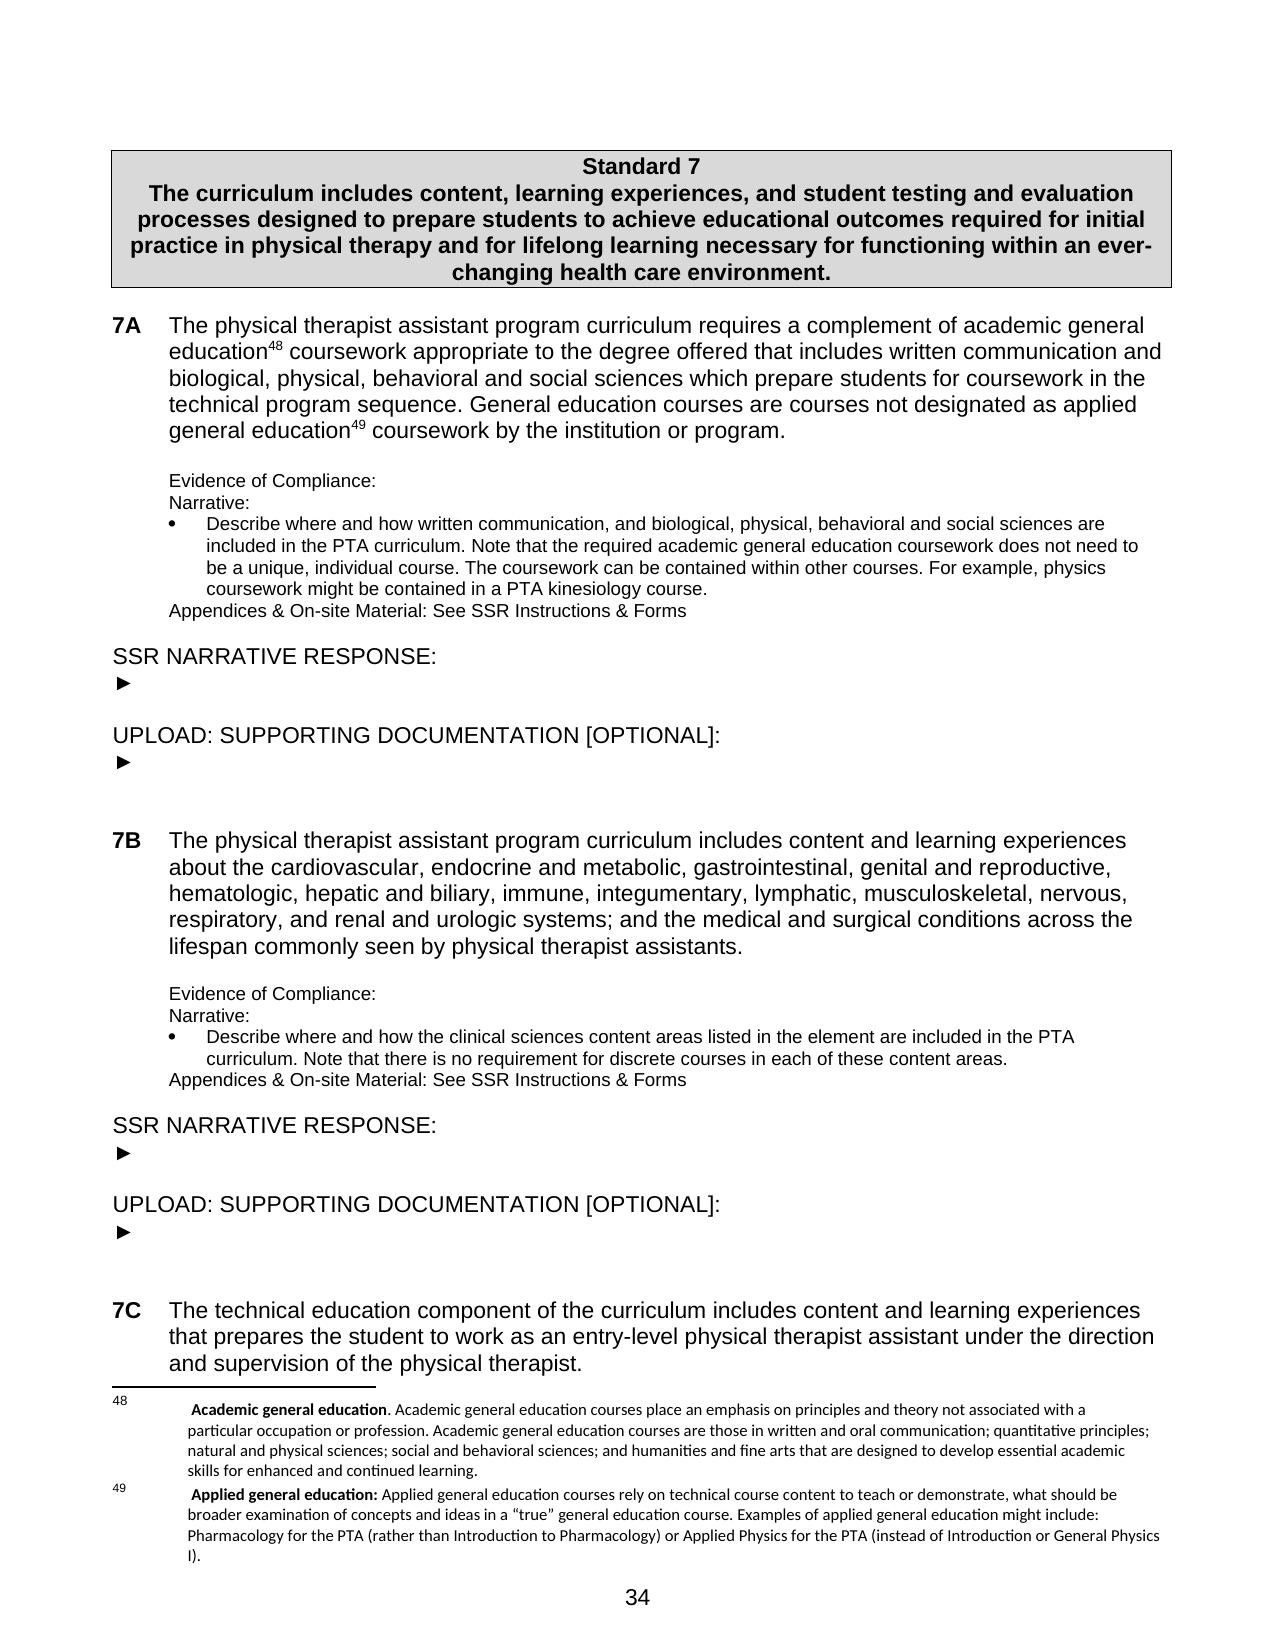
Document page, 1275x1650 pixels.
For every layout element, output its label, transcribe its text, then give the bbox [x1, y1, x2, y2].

text Evidence of Compliance: [169, 470, 1162, 492]
text ► [112, 1218, 1162, 1244]
text Standard 7 [112, 151, 1171, 176]
text Evidence of Compliance: [169, 983, 1162, 1004]
text SSR NARRATIVE RESPONSE: [112, 1112, 1162, 1139]
text Appendices & On-site Material: See SSR Instructions & Forms [169, 599, 1162, 621]
text Narrative: [169, 492, 1162, 513]
text 7C The technical education component of the curriculum includes content and learning experiences that prepares the student to work as an entry-level physical therapist assistant under the direction and supervision of the physical therapist. [112, 1297, 1162, 1376]
text UPLOAD: SUPPORTING DOCUMENTATION [OPTIONAL]: [112, 1191, 1162, 1218]
text ► [112, 669, 1162, 695]
text The curriculum includes content, learning experiences, and student testing and evaluation processes designed to prepare students to achieve educational outcomes required for initial practice in physical therapy and for lifelong learning necessary for functioning within an ever-changing health care environment. [112, 176, 1171, 287]
list Describe where and how the clinical sciences content areas listed in the element are included in the PTA curriculum. Note that there is no requirement for discrete courses in each of these content areas. [169, 1026, 1162, 1069]
text UPLOAD: SUPPORTING DOCUMENTATION [OPTIONAL]: [112, 722, 1162, 748]
text ► [112, 748, 1162, 774]
list Describe where and how written communication, and biological, physical, behavioral and social sciences are included in the PTA curriculum. Note that the required academic general education coursework does not need to be a unique, individual course. The coursework can be contained within other courses. For example, physics coursework might be contained in a PTA kinesiology course. [169, 513, 1162, 599]
text 7B The physical therapist assistant program curriculum includes content and learning experiences about the cardiovascular, endocrine and metabolic, gastrointestinal, genital and reproductive, hematologic, hepatic and biliary, immune, integumentary, lymphatic, musculoskeletal, nervous, respiratory, and renal and urologic systems; and the medical and surgical conditions across the lifespan commonly seen by physical therapist assistants. [112, 827, 1162, 959]
text ► [112, 1139, 1162, 1165]
text Narrative: [169, 1004, 1162, 1026]
text Appendices & On-site Material: See SSR Instructions & Forms [169, 1069, 1162, 1091]
text 7A The physical therapist assistant program curriculum requires a complement of academic general education coursework appropriate to the degree offered that includes written communication and biological, physical, behavioral and social sciences which prepare students for coursework in the technical program sequence. General education courses are courses not designated as applied general education coursework by the institution or program. [112, 312, 1162, 444]
text SSR NARRATIVE RESPONSE: [112, 643, 1162, 669]
